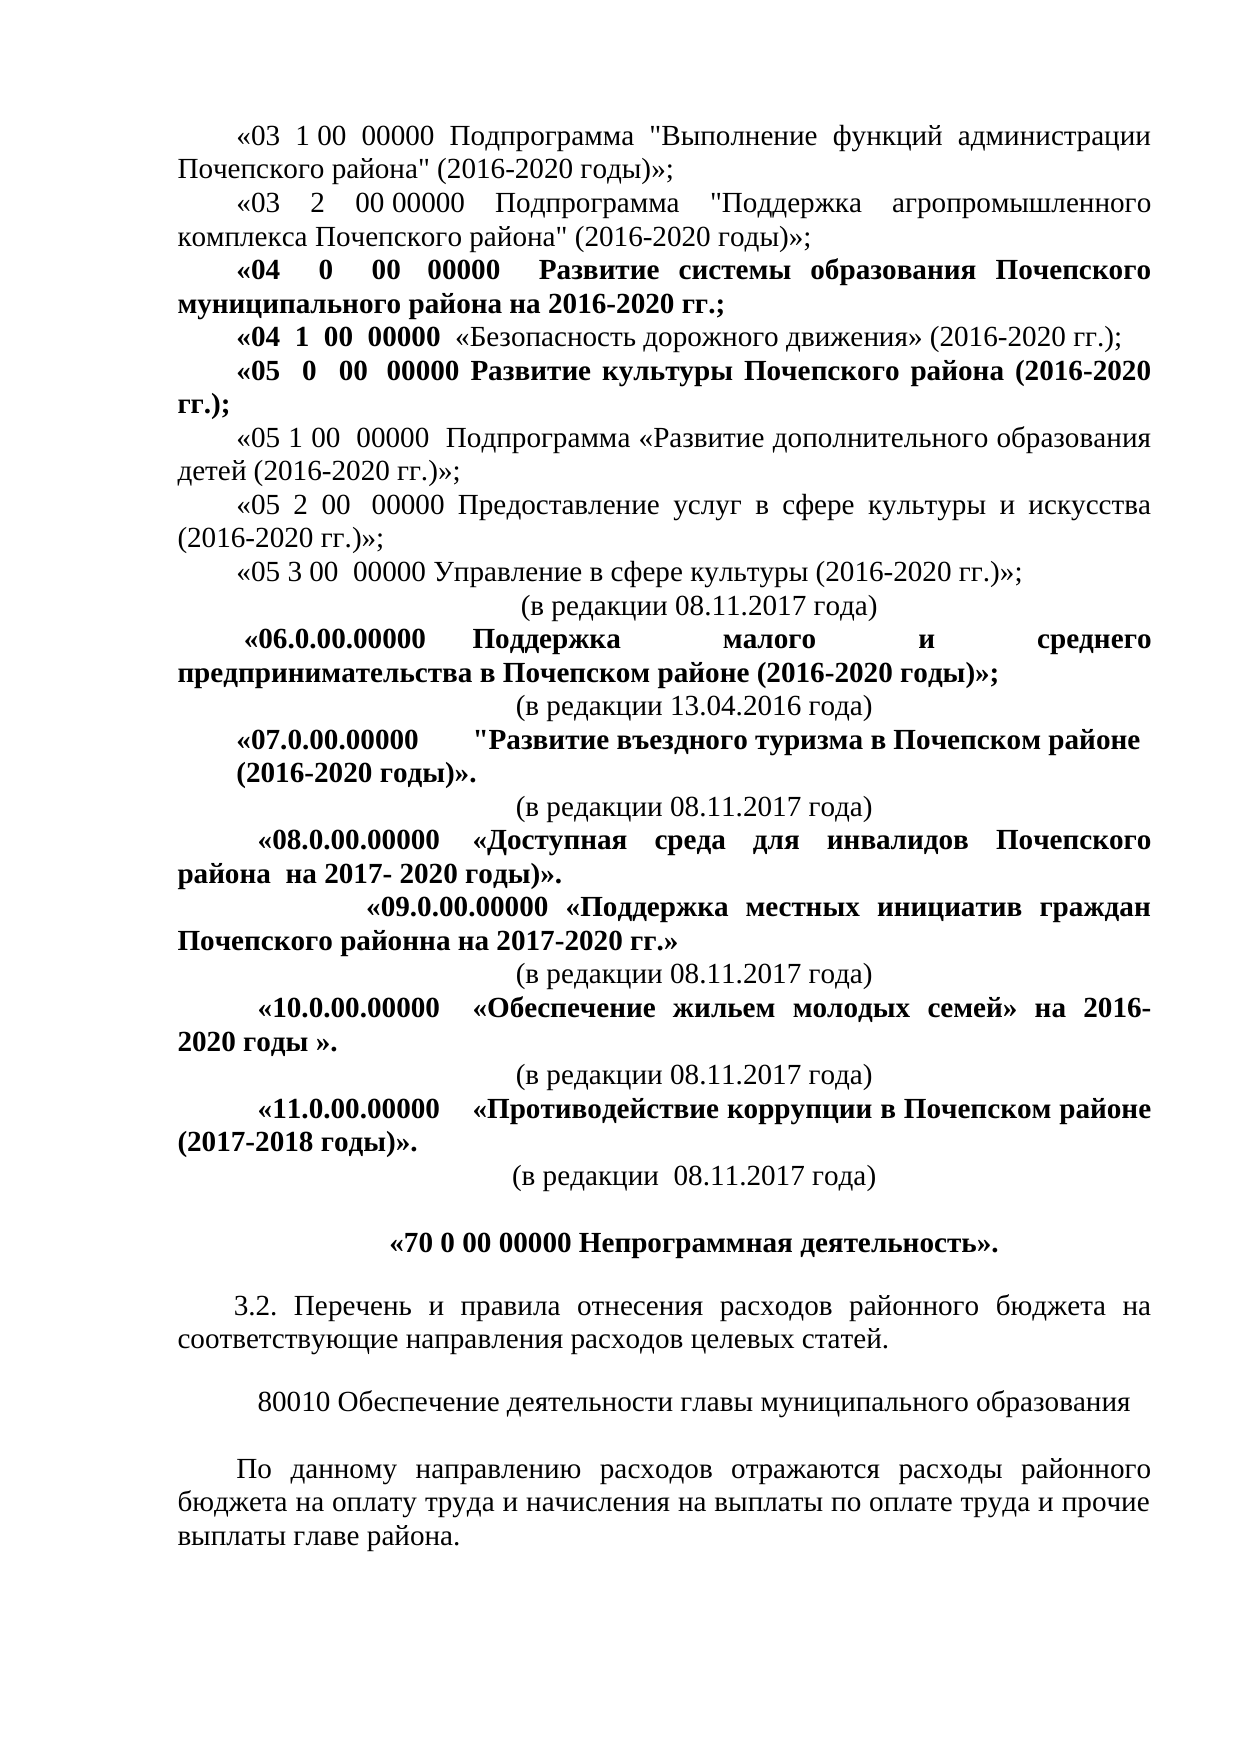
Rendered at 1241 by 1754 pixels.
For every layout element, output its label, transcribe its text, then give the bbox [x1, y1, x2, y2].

text «05 0 00 00000 Развитие культуры Почепского района (2016-2020 гг.); [177, 353, 1152, 420]
text (в редакции 08.11.2017 года) [177, 1057, 1152, 1091]
text «09.0.00.00000 «Поддержка местных инициатив граждан Почепского районна на 2017-2020 гг.» [177, 889, 1152, 957]
text «70 0 00 00000 Непрограммная деятельность». [177, 1225, 1152, 1258]
text «03 2 00 00000 Подпрограмма "Поддержка агропромышленного комплекса Почепского района" (2016-2020 годы)»; [177, 185, 1152, 252]
text (в редакции 08.11.2017 года) [177, 789, 1152, 822]
text «10.0.00.00000 «Обеспечение жильем молодых семей» на 2016-2020 годы ». [177, 990, 1152, 1057]
text «08.0.00.00000 «Доступная среда для инвалидов Почепского района на 2017- 2020 годы)». [177, 822, 1152, 889]
text «05 2 00 00000 Предоставление услуг в сфере культуры и искусства (2016-2020 гг.)»; [177, 487, 1152, 554]
text «05 1 00 00000 Подпрограмма «Развитие дополнительного образования детей (2016-2020 гг.)»; [177, 420, 1152, 487]
text (в редакции 13.04.2016 года) [177, 688, 1152, 722]
text «07.0.00.00000 "Развитие въездного туризма в Почепском районе [177, 722, 1152, 755]
text «04 1 00 00000 «Безопасность дорожного движения» (2016-2020 гг.); [177, 319, 1152, 353]
text 3.2. Перечень и правила отнесения расходов районного бюджета на соответствующие направления расходов целевых статей. [177, 1288, 1152, 1355]
text «11.0.00.00000 «Противодействие коррупции в Почепском районе (2017-2018 годы)». [177, 1091, 1152, 1158]
text (в редакции 08.11.2017 года) [177, 588, 1152, 621]
text (2016-2020 годы)». [177, 755, 1152, 789]
text По данному направлению расходов отражаются расходы районного бюджета на оплату труда и начисления на выплаты по оплате труда и прочие выплаты главе района. [177, 1451, 1152, 1552]
text (в редакции 08.11.2017 года) [177, 957, 1152, 990]
text «03 1 00 00000 Подпрограмма "Выполнение функций администрации Почепского района" (2016-2020 годы)»; [177, 118, 1152, 185]
text 80010 Обеспечение деятельности главы муниципального образования [177, 1384, 1152, 1417]
text «04 0 00 00000 Развитие системы образования Почепского муниципального района на 2016-2020 гг.; [177, 252, 1152, 319]
text «06.0.00.00000 Поддержка малого и среднего предпринимательства в Почепском районе (2016-2020 годы)»; [177, 621, 1152, 688]
text (в редакции 08.11.2017 года) [177, 1158, 1152, 1191]
text «05 3 00 00000 Управление в сфере культуры (2016-2020 гг.)»; [177, 554, 1152, 588]
